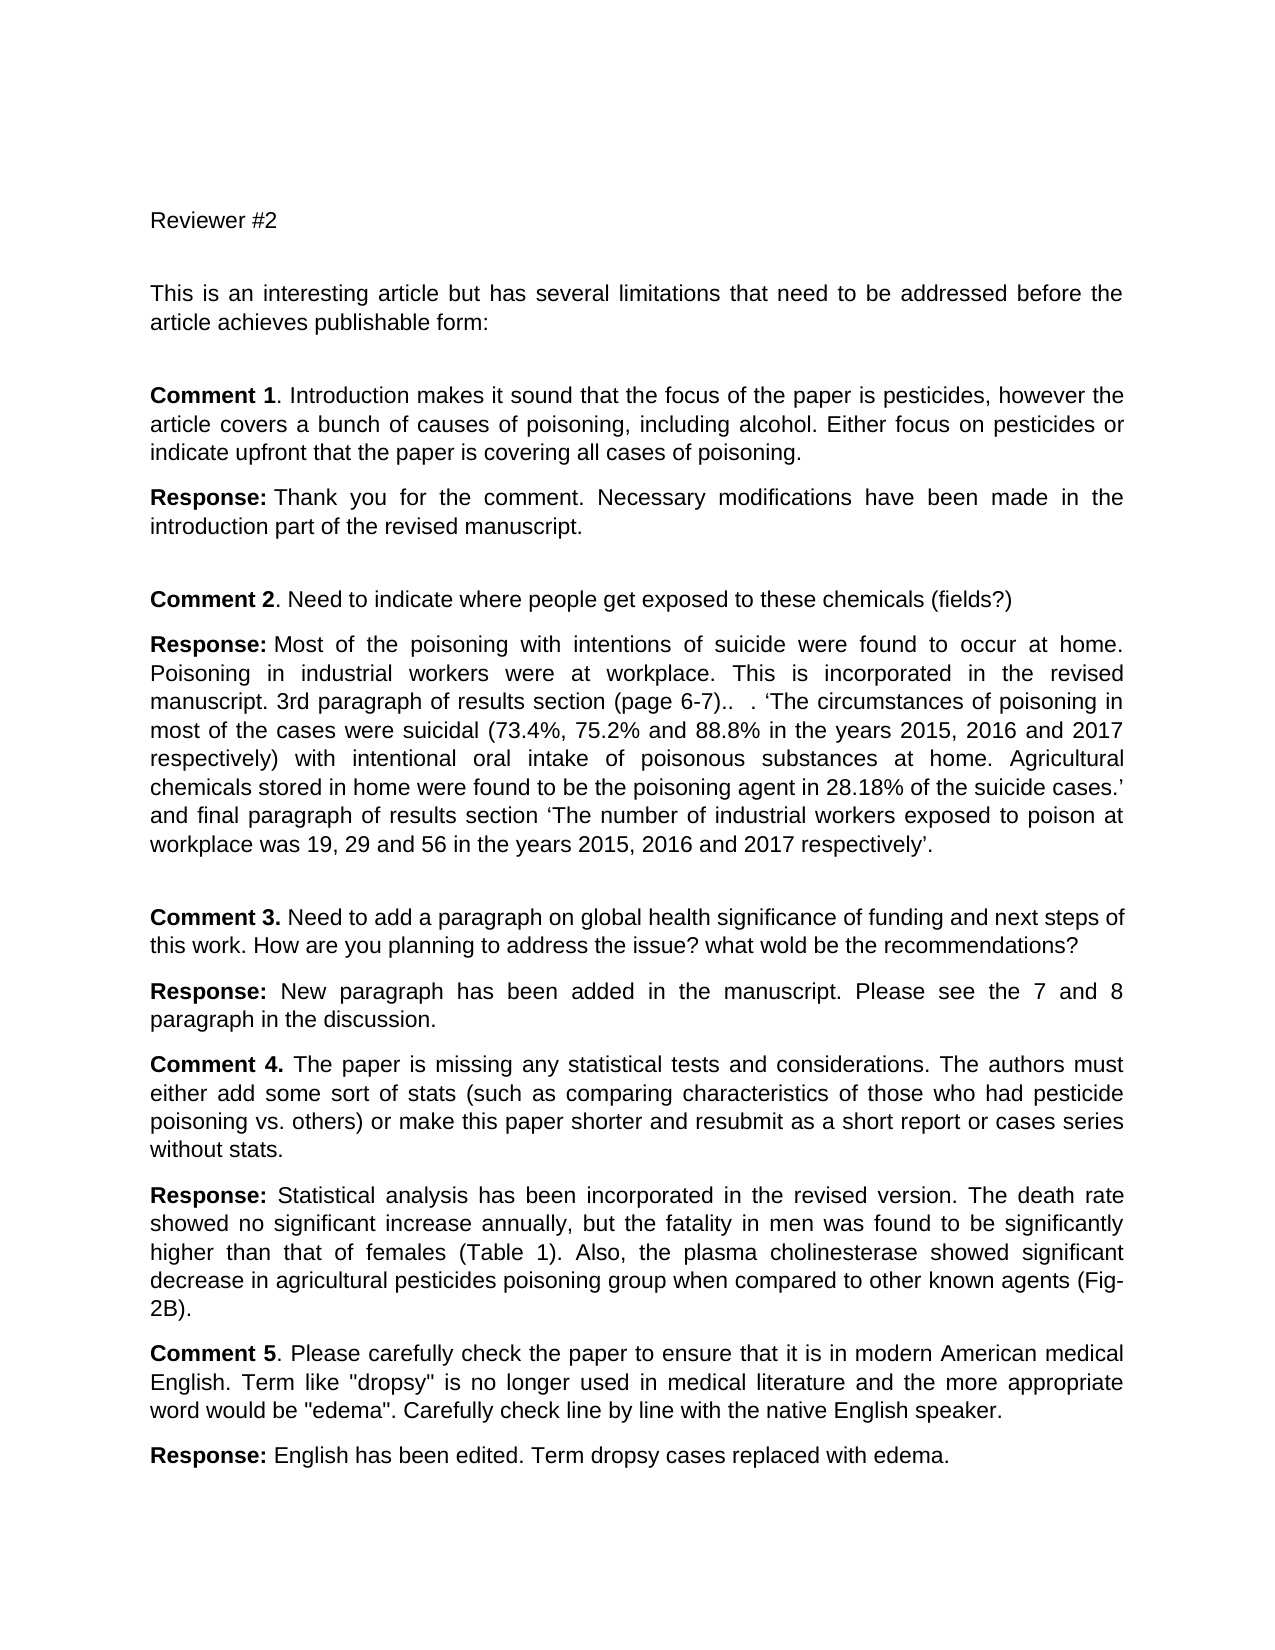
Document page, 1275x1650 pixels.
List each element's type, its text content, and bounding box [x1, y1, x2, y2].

text Response: Thank you for the comment. Necessary modifications have been made in the introduction part of the revised manuscript. [150, 484, 1125, 539]
text Response: Statistical analysis has been incorporated in the revised version. The death rate showed no significant increase annually, but the fatality in men was found to be significantly higher than that of females (Table 1). Also, the plasma cholinesterase showed significant decrease in agricultural pesticides poisoning group when compared to other known agents (Fig-2B). [150, 1182, 1125, 1322]
text Reviewer #2 [150, 150, 1125, 233]
text Comment 3. Need to add a paragraph on global health significance of funding and next steps of this work. How are you planning to address the issue? what wold be the recommendations? [150, 876, 1125, 959]
text Comment 5. Please carefully check the paper to ensure that it is in modern American medical English. Term like "dropsy" is no longer used in medical literature and the more appropriate word would be "edema". Carefully check line by line with the native English speaker. [150, 1340, 1125, 1424]
text Comment 2. Need to indicate where people get exposed to these chemicals (fields?) [150, 558, 1125, 613]
text Response: English has been edited. Term dropsy cases replaced with edema. [150, 1442, 1125, 1469]
text Response: New paragraph has been added in the manuscript. Please see the 7 and 8 paragraph in the discussion. [150, 978, 1125, 1032]
text Comment 1. Introduction makes it sound that the focus of the paper is pesticides, however the article covers a bunch of causes of poisoning, including alcohol. Either focus on pesticides or indicate upfront that the paper is covering all cases of poisoning. [150, 354, 1125, 466]
text Comment 4. The paper is missing any statistical tests and considerations. The authors must either add some sort of stats (such as comparing characteristics of those who had pesticide poisoning vs. others) or make this paper shorter and resubmit as a short report or cases series without stats. [150, 1051, 1125, 1163]
text This is an interesting article but has several limitations that need to be addressed before the article achieves publishable form: [150, 252, 1125, 335]
text Response: Most of the poisoning with intentions of suicide were found to occur at home. Poisoning in industrial workers were at workplace. This is incorporated in the revised manuscript. 3rd paragraph of results section (page 6-7).. . ‘The circumstances of poisoning in most of the cases were suicidal (73.4%, 75.2% and 88.8% in the years 2015, 2016 and 2017 respectively) with intentional oral intake of poisonous substances at home. Agricultural chemicals stored in home were found to be the poisoning agent in 28.18% of the suicide cases.’ and final paragraph of results section ‘The number of industrial workers exposed to poison at workplace was 19, 29 and 56 in the years 2015, 2016 and 2017 respectively’. [150, 631, 1125, 857]
